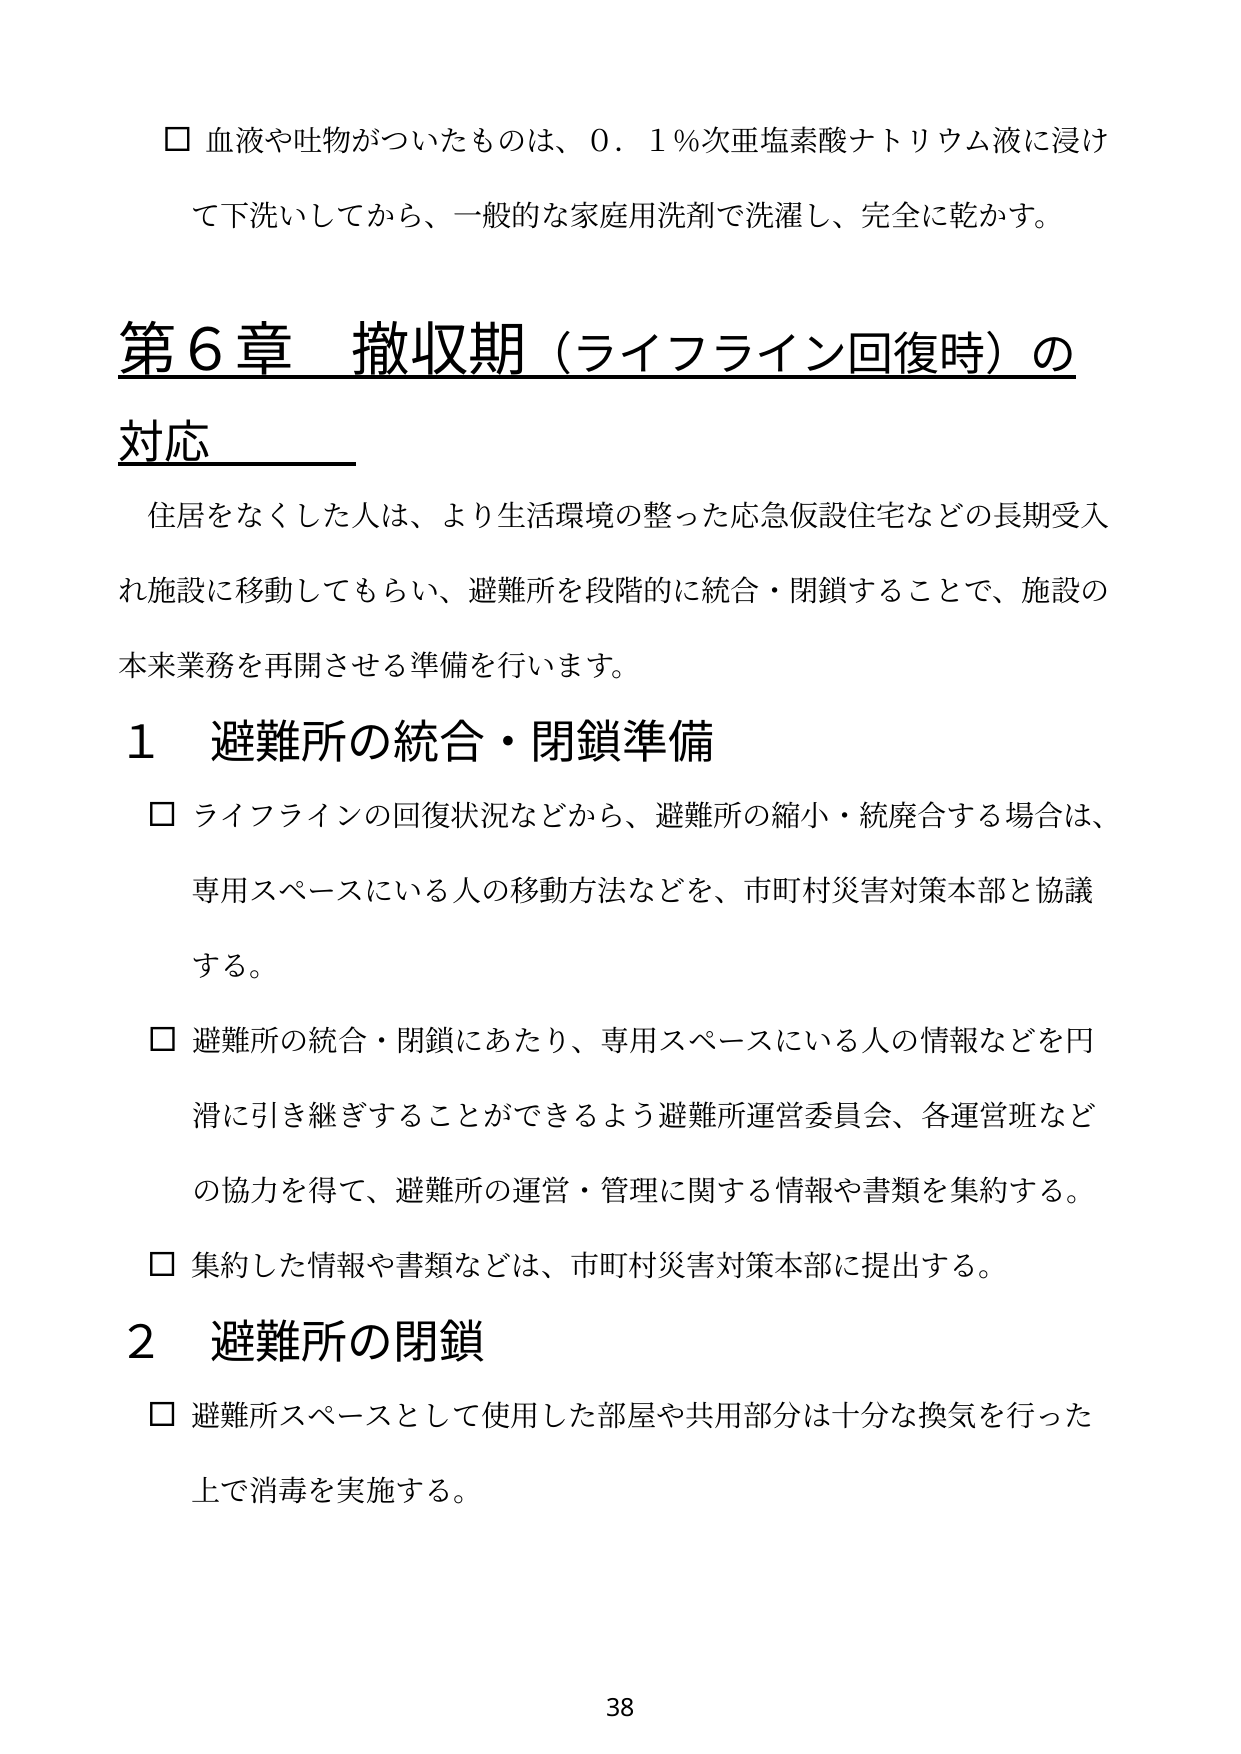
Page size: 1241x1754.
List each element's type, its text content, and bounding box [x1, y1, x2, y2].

text 第６章 撤収期（ライフライン回復時）の対応 [118, 289, 1122, 476]
text 住居をなくした人は、より生活環境の整った応急仮設住宅などの長期受入れ施設に移動してもらい、避難所を段階的に統合・閉鎖することで、施設の本来業務を再開させる準備を行います。 [118, 476, 1122, 701]
list 避難所スペースとして使用した部屋や共用部分は十分な換気を行った上で消毒を実施する。 [147, 1376, 1122, 1526]
list 避難所の統合・閉鎖にあたり、専用スペースにいる人の情報などを円滑に引き継ぎすることができるよう避難所運営委員会、各運営班などの協力を得て、避難所の運営・管理に関する情報や書類を集約する。 [148, 1001, 1122, 1226]
text ２ 避難所の閉鎖 [118, 1301, 1122, 1376]
list 集約した情報や書類などは、市町村災害対策本部に提出する。 [147, 1226, 1122, 1301]
text １ 避難所の統合・閉鎖準備 [118, 701, 1122, 776]
list ライフラインの回復状況などから、避難所の縮小・統廃合する場合は、専用スペースにいる人の移動方法などを、市町村災害対策本部と協議する。 [147, 776, 1122, 1001]
list 血液や吐物がついたものは、０．１％次亜塩素酸ナトリウム液に浸けて下洗いしてから、一般的な家庭用洗剤で洗濯し、完全に乾かす。 [162, 101, 1122, 251]
